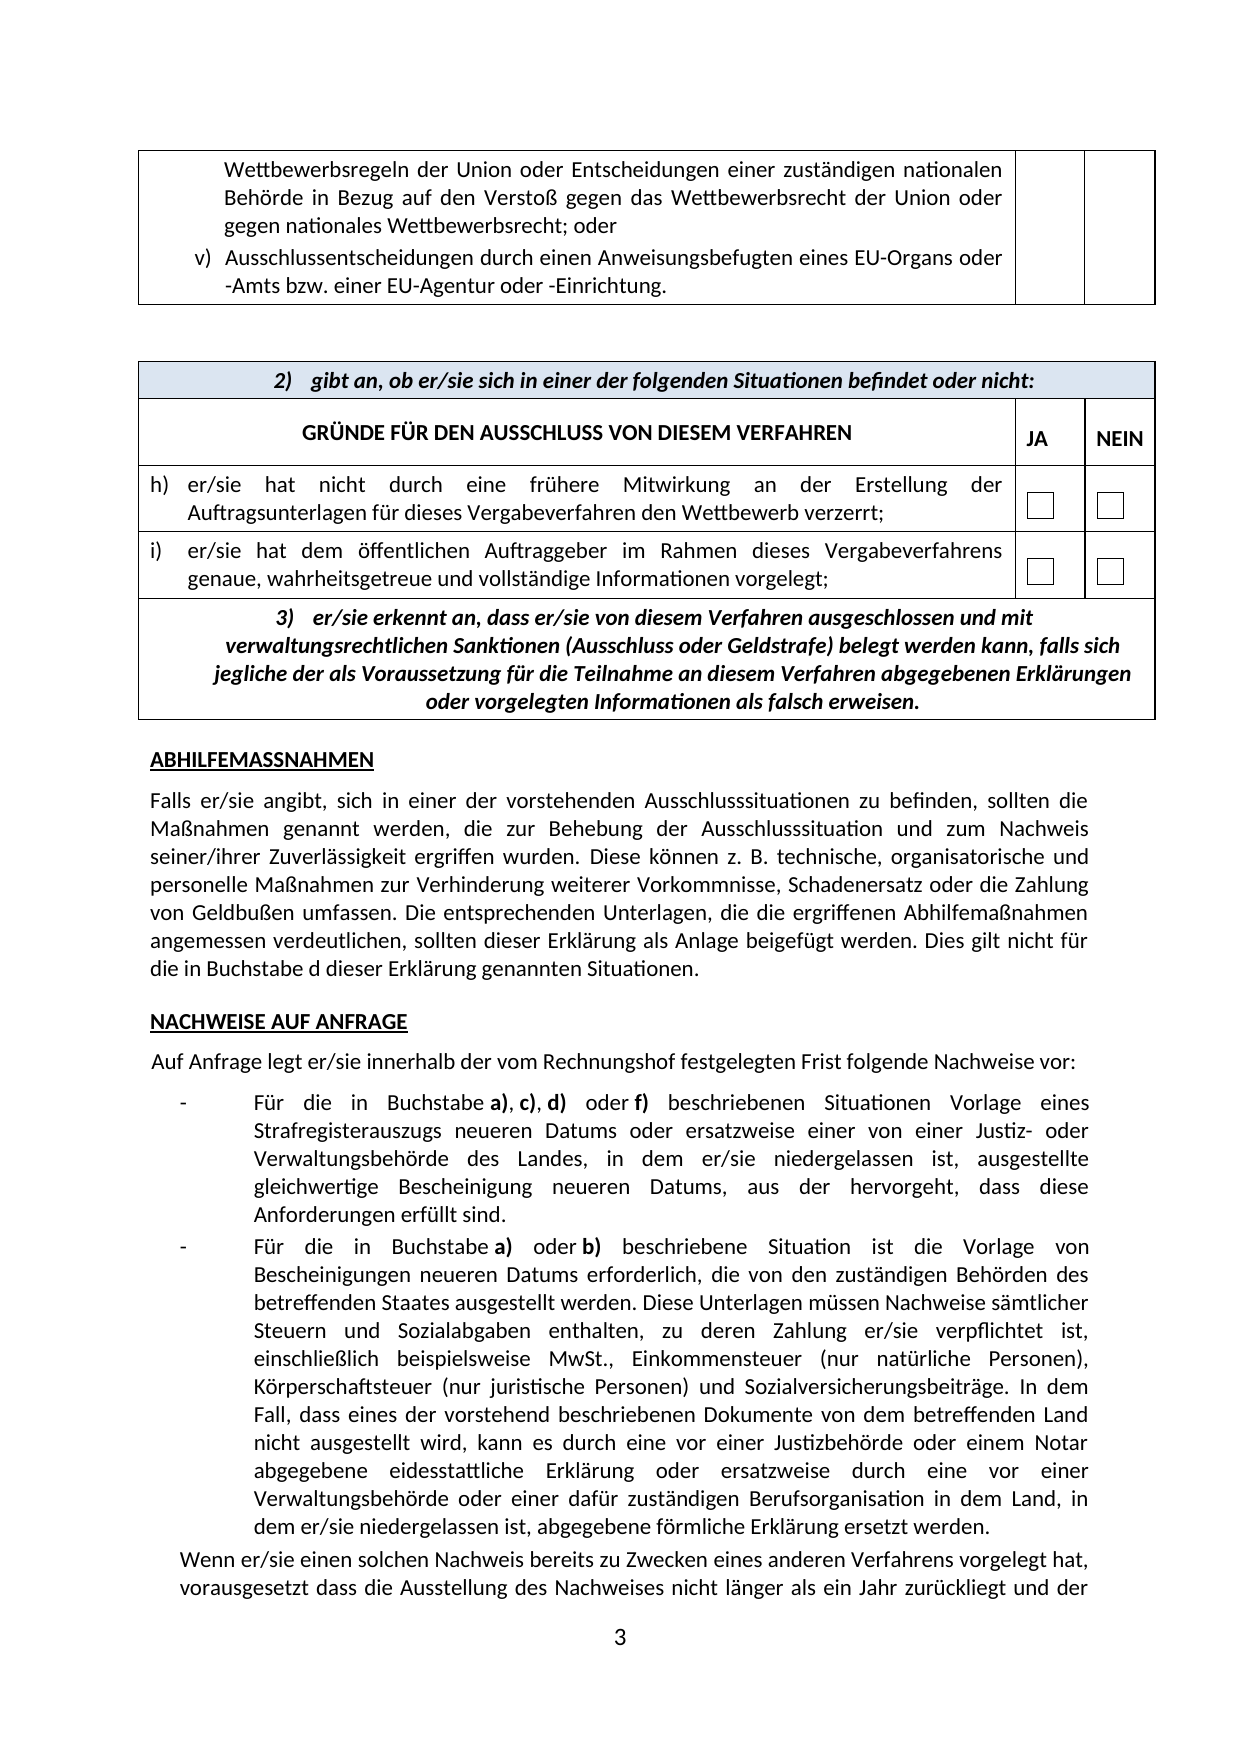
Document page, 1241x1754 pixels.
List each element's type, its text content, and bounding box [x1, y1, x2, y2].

table_header gibt an, ob er/sie sich in einer der folgenden Situationen befindet oder nicht: [139, 362, 1154, 398]
text Auf Anfrage legt er/sie innerhalb der vom Rechnungshof festgelegten Frist folgende Nachweise vor: [150, 1047, 1090, 1076]
table_cell [1016, 151, 1084, 304]
text - Für die in Buchstabe a), c), d) oder f) beschriebenen Situationen Vorlage eines Strafregisterauszugs neueren Datums oder ersatzweise einer von einer Justiz- oder Verwaltungsbehörde des Landes, in dem er/sie niedergelassen ist, ausgestellte gleichwertige Bescheinigung neueren Datums, aus der hervorgeht, dass diese Anforderungen erfüllt sind. [179, 1088, 1090, 1228]
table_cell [139, 151, 1015, 304]
table_cell er/sie erkennt an, dass er/sie von diesem Verfahren ausgeschlossen und mit verwaltungsrechtlichen Sanktionen (Ausschluss oder Geldstrafe) belegt werden kann, falls sich jegliche der als Voraussetzung für die Teilnahme an diesem Verfahren abgegebenen Erklärungen oder vorgelegten Informationen als falsch erweisen. [139, 599, 1154, 719]
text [179, 1545, 1090, 1601]
table_cell [1016, 532, 1084, 598]
text - Für die in Buchstabe a) oder b) beschriebene Situation ist die Vorlage von Bescheinigungen neueren Datums erforderlich, die von den zuständigen Behörden des betreffenden Staates ausgestellt werden. Diese Unterlagen müssen Nachweise sämtlicher Steuern und Sozialabgaben enthalten, zu deren Zahlung er/sie verpflichtet ist, einschließlich beispielsweise MwSt., Einkommensteuer (nur natürliche Personen), Körperschaftsteuer (nur juristische Personen) und Sozialversicherungsbeiträge. In dem Fall, dass eines der vorstehend beschriebenen Dokumente von dem betreffenden Land nicht ausgestellt wird, kann es durch eine vor einer Justizbehörde oder einem Notar abgegebene eidesstattliche Erklärung oder ersatzweise durch eine vor einer Verwaltungsbehörde oder einer dafür zuständigen Berufsorganisation in dem Land, in dem er/sie niedergelassen ist, abgegebene förmliche Erklärung ersetzt werden. [179, 1232, 1090, 1541]
table_cell er/sie hat nicht durch eine frühere Mitwirkung an der Erstellung der Auftragsunterlagen für dieses Vergabeverfahren den Wettbewerb verzerrt; [139, 466, 1015, 531]
text ABHILFEMASSNAHMEN [150, 745, 1090, 773]
table_cell [1086, 466, 1154, 531]
table_cell er/sie hat dem öffentlichen Auftraggeber im Rahmen dieses Vergabeverfahrens genaue, wahrheitsgetreue und vollständige Informationen vorgelegt; [139, 532, 1015, 598]
table_cell GRÜNDE FÜR DEN AUSSCHLUSS VON DIESEM VERFAHREN [139, 399, 1015, 465]
table_cell [1086, 532, 1154, 598]
text NACHWEISE AUF ANFRAGE [150, 1007, 1090, 1035]
table_cell NEIN [1086, 399, 1154, 465]
table_cell [1085, 151, 1154, 304]
table_cell [1016, 466, 1084, 531]
table_cell JA [1016, 399, 1084, 465]
text Falls er/sie angibt, sich in einer der vorstehenden Ausschlusssituationen zu befinden, sollten die Maßnahmen genannt werden, die zur Behebung der Ausschlusssituation und zum Nachweis seiner/ihrer Zuverlässigkeit ergriffen wurden. Diese können z. B. technische, organisatorische und personelle Maßnahmen zur Verhinderung weiterer Vorkommnisse, Schadenersatz oder die Zahlung von Geldbußen umfassen. Die entsprechenden Unterlagen, die die ergriffenen Abhilfemaßnahmen angemessen verdeutlichen, sollten dieser Erklärung als Anlage beigefügt werden. Dies gilt nicht für die in Buchstabe d dieser Erklärung genannten Situationen. [150, 786, 1090, 982]
